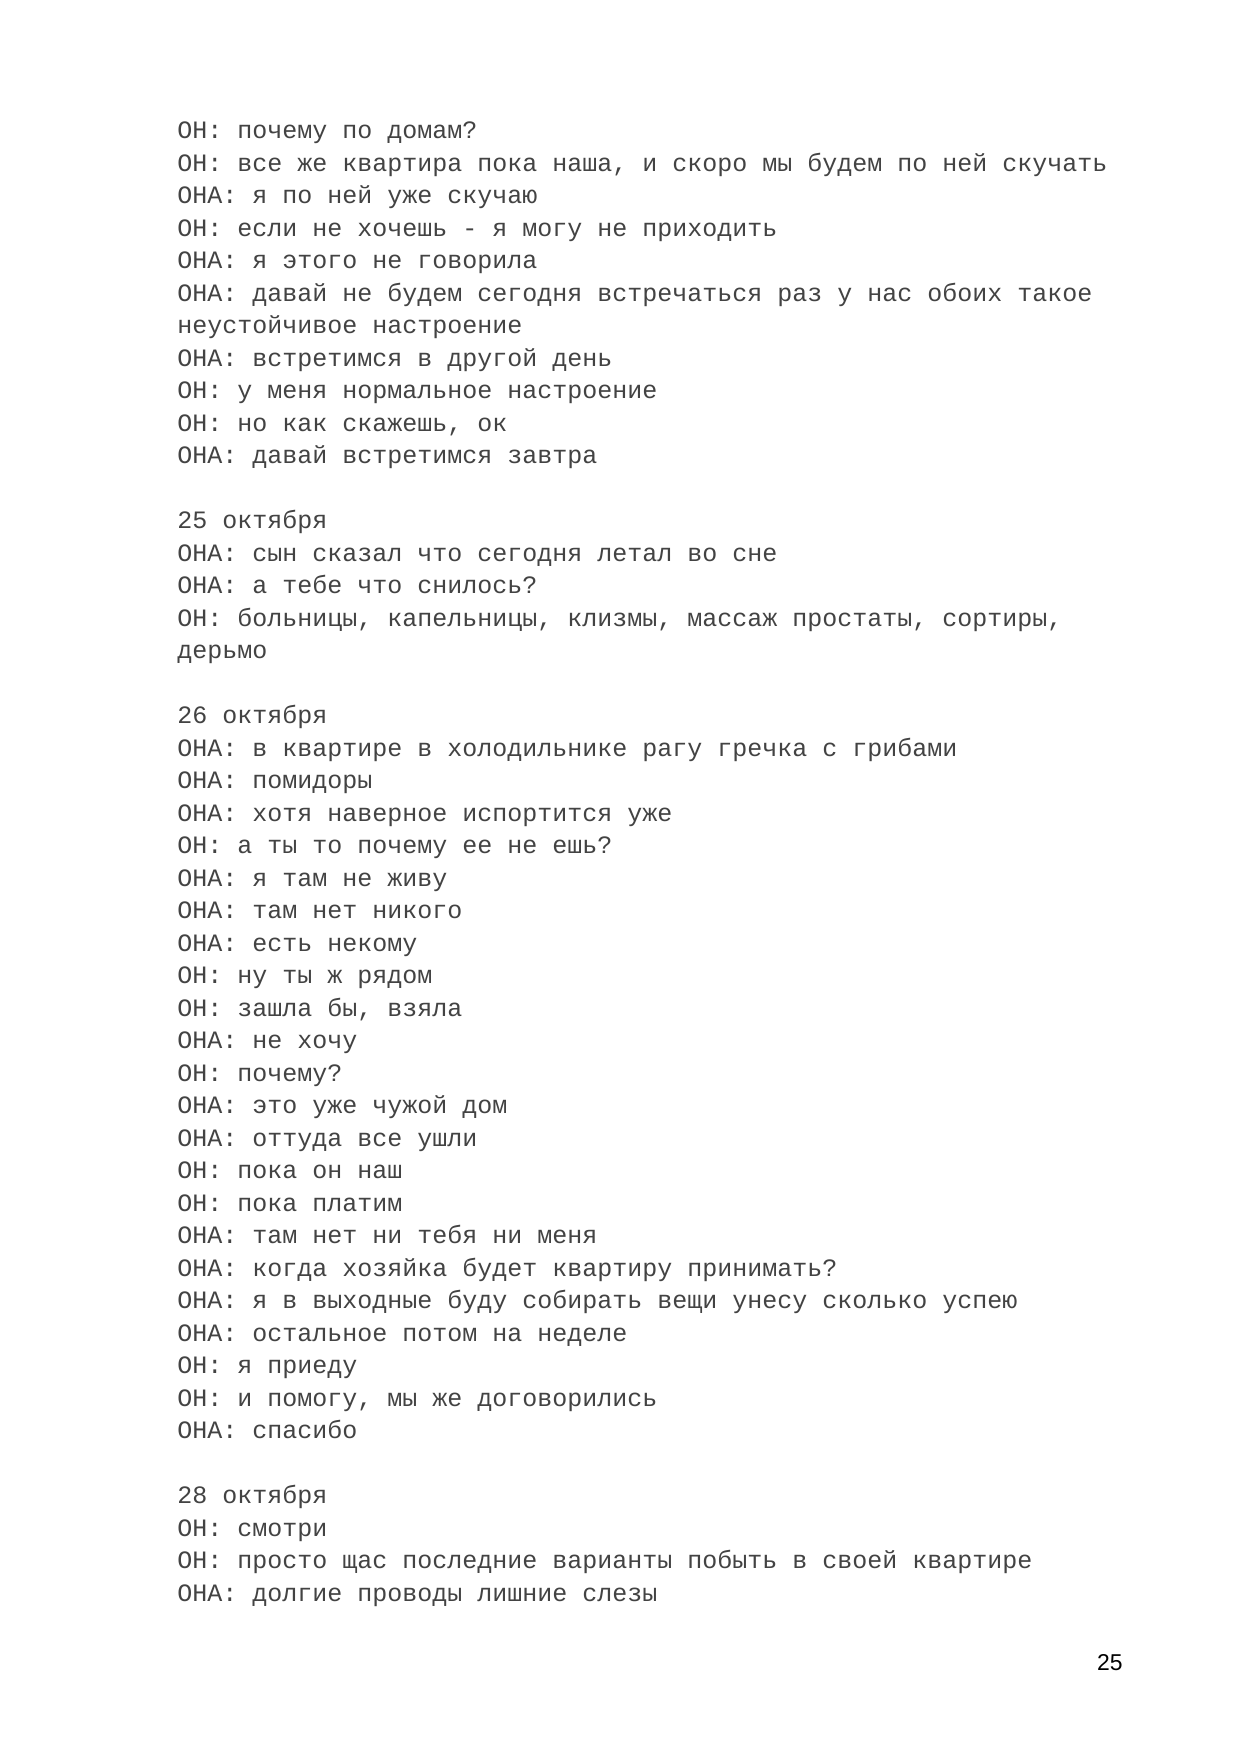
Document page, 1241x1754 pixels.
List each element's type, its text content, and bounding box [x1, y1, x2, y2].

text ОНА: в квартире в холодильнике рагу гречка с грибами [177, 736, 1122, 764]
text ОНА: я в выходные буду собирать вещи унесу сколько успею [177, 1288, 1122, 1316]
text ОНА: когда хозяйка будет квартиру принимать? [177, 1256, 1122, 1284]
text ОН: но как скажешь, ок [177, 411, 1122, 439]
text ОНА: там нет ни тебя ни меня [177, 1223, 1122, 1251]
text ОНА: остальное потом на неделе [177, 1321, 1122, 1349]
text ОН: смотри [177, 1516, 1122, 1544]
text ОНА: есть некому [177, 931, 1122, 959]
text ОНА: долгие проводы лишние слезы [177, 1581, 1122, 1609]
text ОНА: давай не будем сегодня встречаться раз у нас обоих такое неустойчивое настроение [177, 281, 1122, 341]
text ОН: а ты то почему ее не ешь? [177, 833, 1122, 861]
text ОН: у меня нормальное настроение [177, 378, 1122, 406]
text ОН: я приеду [177, 1353, 1122, 1381]
text ОНА: помидоры [177, 768, 1122, 796]
text ОНА: встретимся в другой день [177, 346, 1122, 374]
text ОНА: не хочу [177, 1028, 1122, 1056]
text ОН: пока платим [177, 1191, 1122, 1219]
text ОНА: оттуда все ушли [177, 1126, 1122, 1154]
text ОНА: хотя наверное испортится уже [177, 801, 1122, 829]
text ОН: просто щас последние варианты побыть в своей квартире [177, 1548, 1122, 1576]
text ОНА: спасибо [177, 1418, 1122, 1446]
text 25 октября [177, 508, 1122, 536]
text ОН: пока он наш [177, 1158, 1122, 1186]
text ОНА: там нет никого [177, 898, 1122, 926]
text 28 октября [177, 1483, 1122, 1511]
text ОН: больницы, капельницы, клизмы, массаж простаты, сортиры, дерьмо [177, 606, 1122, 666]
text ОНА: я этого не говорила [177, 248, 1122, 276]
text 26 октября [177, 703, 1122, 731]
text ОНА: я там не живу [177, 866, 1122, 894]
text ОНА: а тебе что снилось? [177, 573, 1122, 601]
text ОН: ну ты ж рядом [177, 963, 1122, 991]
text ОН: почему по домам? [177, 118, 1122, 146]
text ОН: зашла бы, взяла [177, 996, 1122, 1024]
text ОН: если не хочешь - я могу не приходить [177, 216, 1122, 244]
text ОН: и помогу, мы же договорились [177, 1386, 1122, 1414]
text ОН: все же квартира пока наша, и скоро мы будем по ней скучать [177, 151, 1122, 179]
text ОНА: давай встретимся завтра [177, 443, 1122, 471]
text ОН: почему? [177, 1061, 1122, 1089]
text ОНА: это уже чужой дом [177, 1093, 1122, 1121]
text ОНА: сын сказал что сегодня летал во сне [177, 541, 1122, 569]
text ОНА: я по ней уже скучаю [177, 183, 1122, 211]
